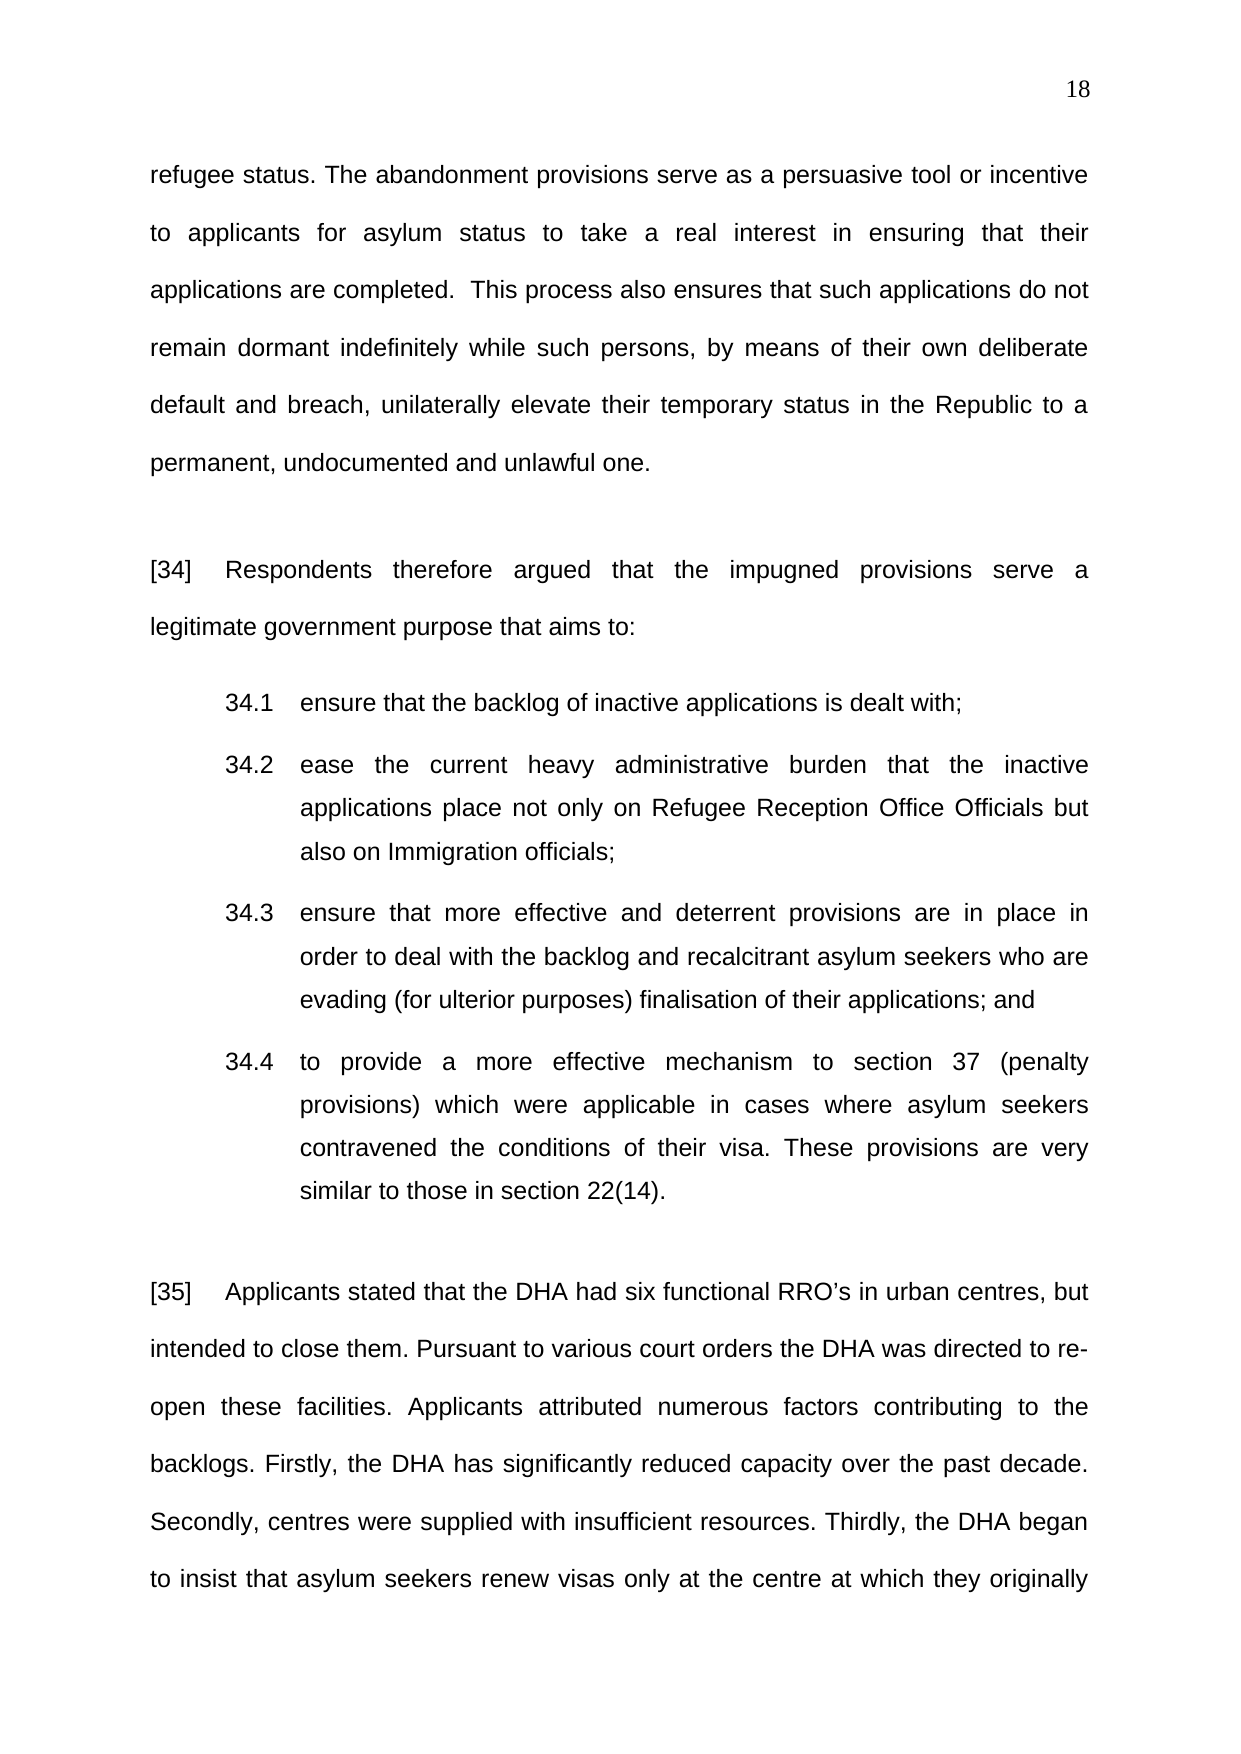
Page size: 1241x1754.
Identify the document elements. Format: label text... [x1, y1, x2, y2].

text 34.2 ease the current heavy administrative burden that the inactive applications place not only on Refugee Reception Office Officials but also on Immigration officials; [225, 750, 1090, 865]
text 34.4 to provide a more effective mechanism to section 37 (penalty provisions) which were applicable in cases where asylum seekers contravened the conditions of their visa. These provisions are very similar to those in section 22(14). [225, 1046, 1090, 1204]
text 34.1 ensure that the backlog of inactive applications is dealt with; [150, 688, 1090, 717]
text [150, 160, 1090, 476]
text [150, 1276, 1090, 1593]
text 34.3 ensure that more effective and deterrent provisions are in place in order to deal with the backlog and recalcitrant asylum seekers who are evading (for ulterior purposes) finalisation of their applications; and [225, 898, 1090, 1013]
text [34] Respondents therefore argued that the impugned provisions serve a legitimate government purpose that aims to: [150, 554, 1090, 641]
